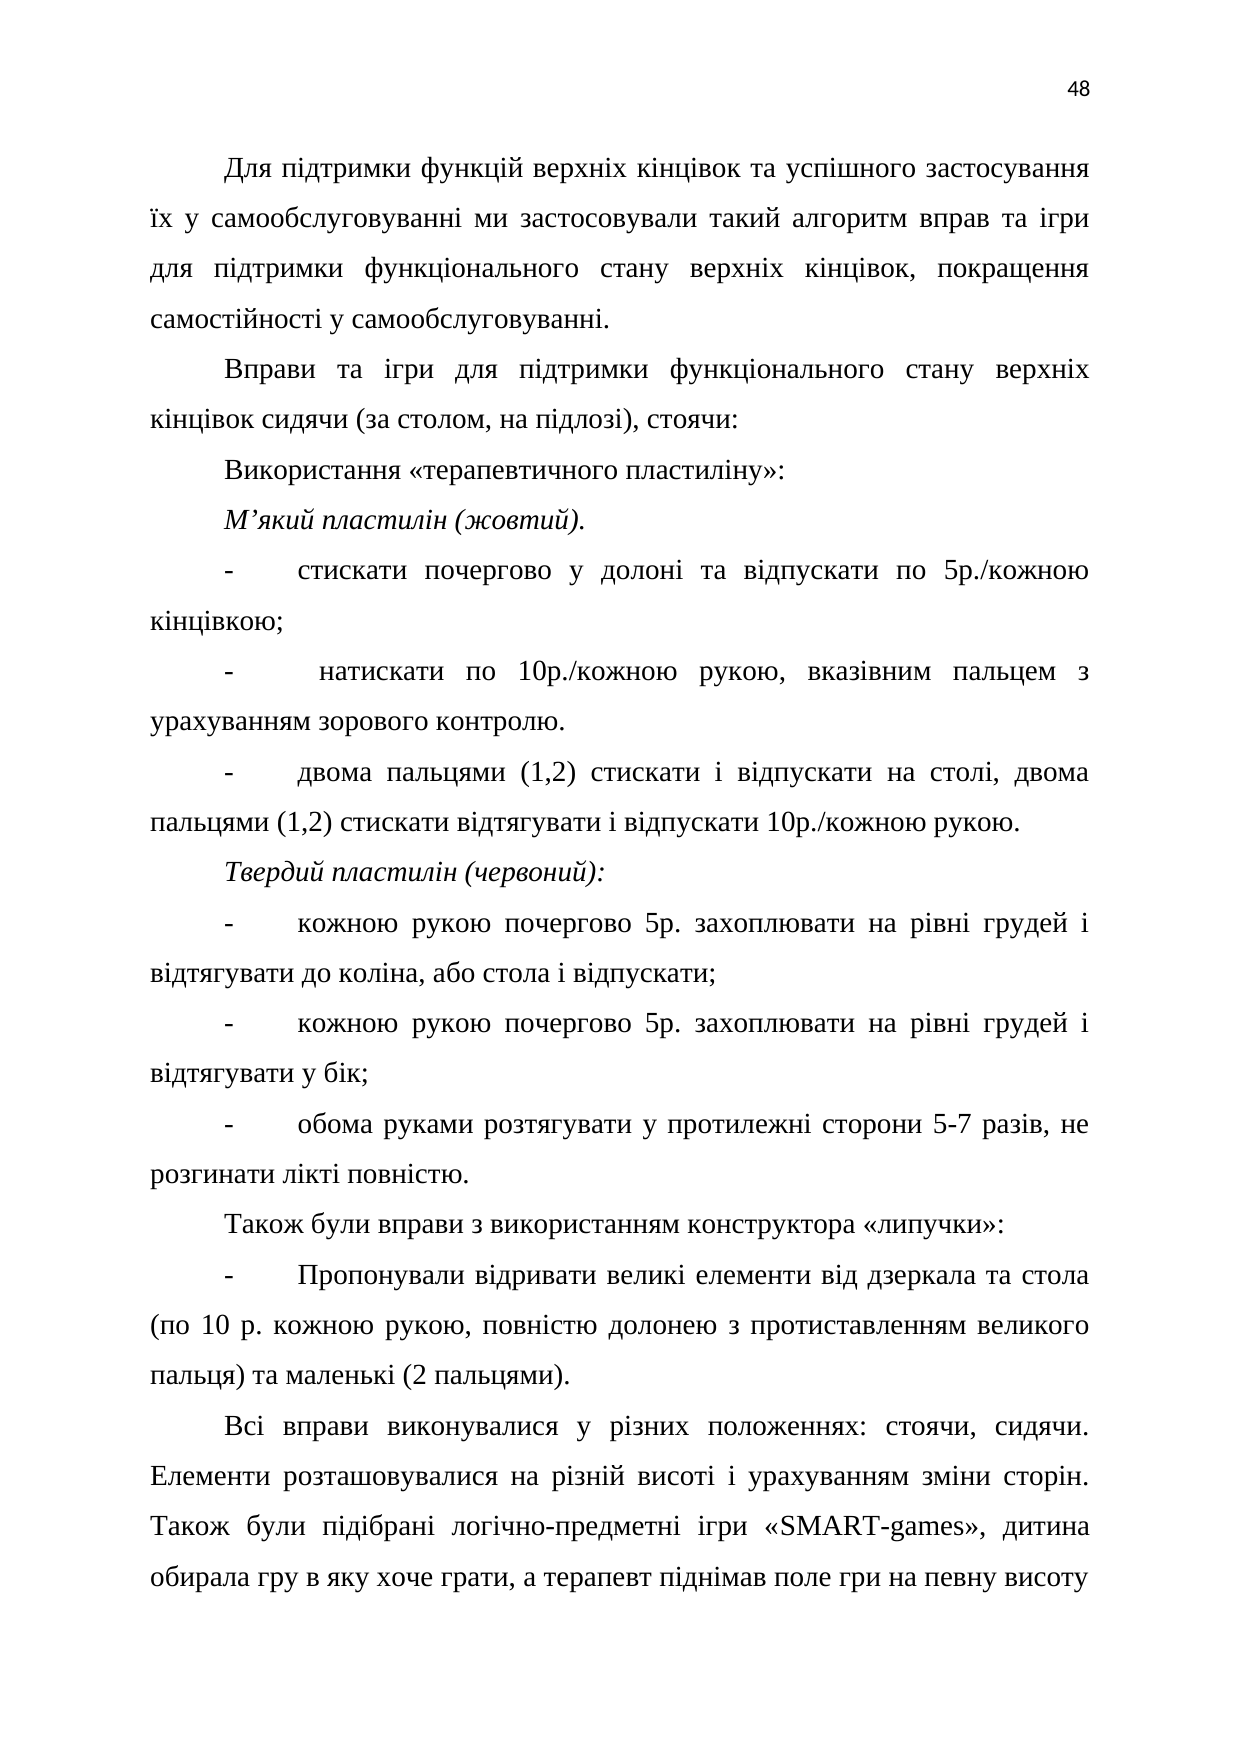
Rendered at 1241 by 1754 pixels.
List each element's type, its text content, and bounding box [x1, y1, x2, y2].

text М’який пластилін (жовтий). [150, 502, 1090, 536]
list кожною рукою почергово 5р. захоплювати на рівні грудей і відтягувати до коліна, або стола і відпускати; [150, 905, 1090, 988]
text Для підтримки функцій верхніх кінцівок та успішного застосування їх у самообслуговуванні ми застосовували такий алгоритм вправ та ігри для підтримки функціонального стану верхніх кінцівок, покращення самостійності у самообслуговуванні. [150, 150, 1090, 334]
list стискати почергово у долоні та відпускати по 5р./кожною кінцівкою; [150, 552, 1090, 636]
list кожною рукою почергово 5р. захоплювати на рівні грудей і відтягувати у бік; [150, 1005, 1090, 1089]
list Пропонували відривати великі елементи від дзеркала та стола (по 10 р. кожною рукою, повністю долонею з протиставленням великого пальця) та маленькі (2 пальцями). [150, 1257, 1090, 1391]
list двома пальцями (1,2) стискати і відпускати на столі, двома пальцями (1,2) стискати відтягувати і відпускати 10р./кожною рукою. [150, 754, 1090, 838]
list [150, 1408, 1090, 1592]
text Твердий пластилін (червоний): [150, 854, 1090, 888]
text Використання «терапевтичного пластиліну»: [150, 452, 1090, 485]
text Також були вправи з використанням конструктора «липучки»: [150, 1207, 1090, 1240]
list обома руками розтягувати у протилежні сторони 5-7 разів, не розгинати лікті повністю. [150, 1106, 1090, 1190]
list натискати по 10р./кожною рукою, вказівним пальцем з урахуванням зорового контролю. [150, 653, 1090, 737]
text Вправи та ігри для підтримки функціонального стану верхніх кінцівок сидячи (за столом, на підлозі), стоячи: [150, 351, 1090, 435]
